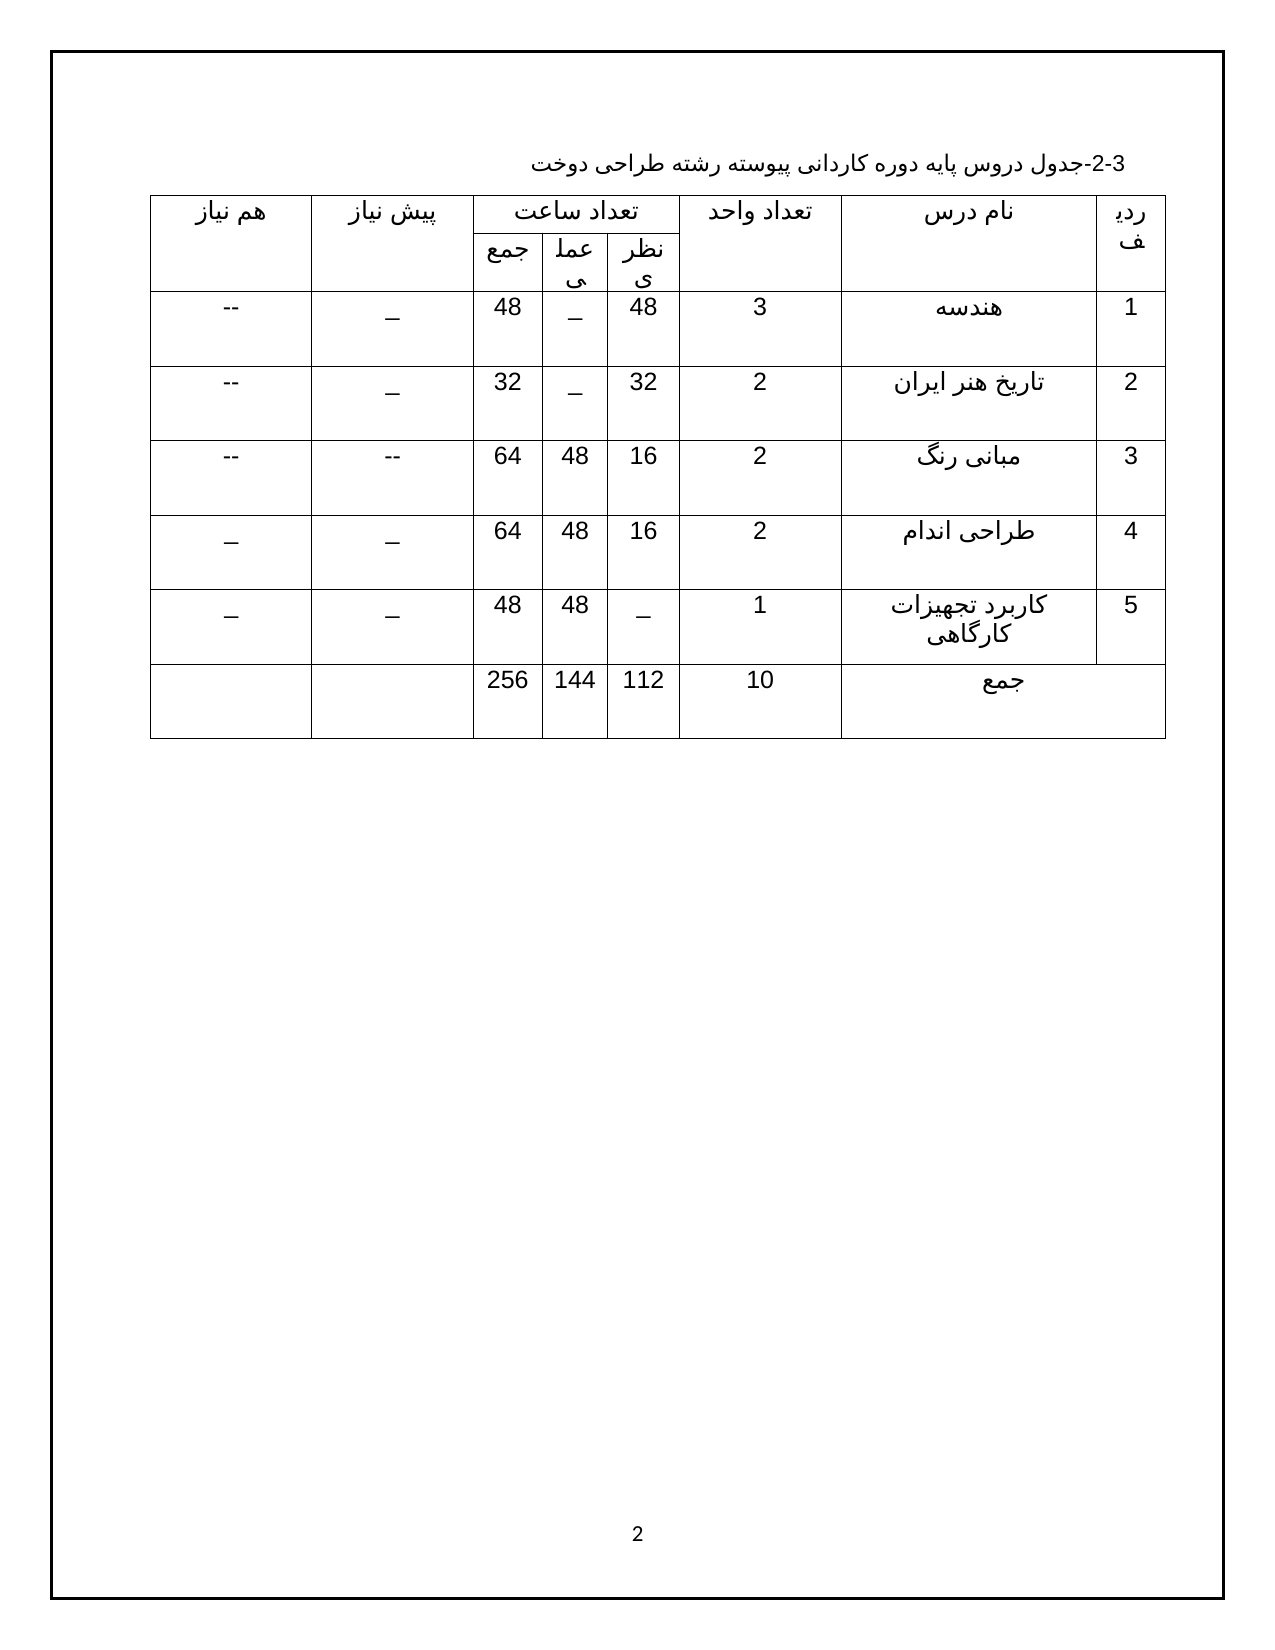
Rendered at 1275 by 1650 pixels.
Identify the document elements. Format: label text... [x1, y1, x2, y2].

table_cell 3 [680, 292, 841, 366]
table_cell نظری [608, 234, 679, 291]
table_cell -- [151, 292, 311, 366]
table_cell 64 [474, 441, 542, 514]
table_cell 48 [474, 292, 542, 366]
table_cell 48 [608, 292, 679, 366]
table_cell 32 [474, 367, 542, 440]
table_cell _ [312, 367, 473, 440]
table_cell 64 [474, 516, 542, 589]
table_header تعداد واحد [680, 196, 841, 291]
table_header تعداد ساعت [474, 196, 679, 233]
table_cell 144 [543, 665, 607, 738]
table_cell _ [151, 590, 311, 663]
table_cell کاربرد تجهیزات کارگاهی [842, 590, 1096, 663]
table_cell جمع [474, 234, 542, 291]
table_cell [312, 665, 473, 738]
table_cell _ [543, 292, 607, 366]
table_cell _ [312, 516, 473, 589]
table_cell 48 [543, 516, 607, 589]
table_cell _ [608, 590, 679, 663]
table_header نام درس [842, 196, 1096, 291]
table_header هم نیاز [151, 196, 311, 291]
table_cell تاریخ هنر ایران [842, 367, 1096, 440]
table_cell عملی [543, 234, 607, 291]
table_cell -- [151, 441, 311, 514]
table_cell 3 [1097, 441, 1165, 514]
table_cell 4 [1097, 516, 1165, 589]
table_cell 48 [543, 590, 607, 663]
table_cell هندسه [842, 292, 1096, 366]
text 2-3-جدول دروس پایه دوره کاردانی پیوسته رشته طراحی دوخت [150, 150, 1125, 176]
table_cell 1 [680, 590, 841, 663]
table_cell 2 [680, 441, 841, 514]
table_cell 1 [1097, 292, 1165, 366]
table_header پیش نیاز [312, 196, 473, 291]
table_cell 112 [608, 665, 679, 738]
table_cell طراحی اندام [842, 516, 1096, 589]
table_cell جمع [842, 665, 1165, 738]
table_cell 5 [1097, 590, 1165, 663]
table_cell 256 [474, 665, 542, 738]
table_cell 16 [608, 516, 679, 589]
table_cell -- [312, 441, 473, 514]
table_cell 2 [680, 516, 841, 589]
table_cell 2 [680, 367, 841, 440]
table_cell [151, 665, 311, 738]
table_cell 32 [608, 367, 679, 440]
table_cell _ [312, 292, 473, 366]
table_cell -- [151, 367, 311, 440]
table_cell 10 [680, 665, 841, 738]
table_cell _ [312, 590, 473, 663]
table_header ردیف [1097, 196, 1165, 291]
table_cell 16 [608, 441, 679, 514]
table_cell _ [543, 367, 607, 440]
table_cell 2 [1097, 367, 1165, 440]
table_cell 48 [543, 441, 607, 514]
table_cell مبانی رنگ [842, 441, 1096, 514]
table_cell 48 [474, 590, 542, 663]
table_cell _ [151, 516, 311, 589]
